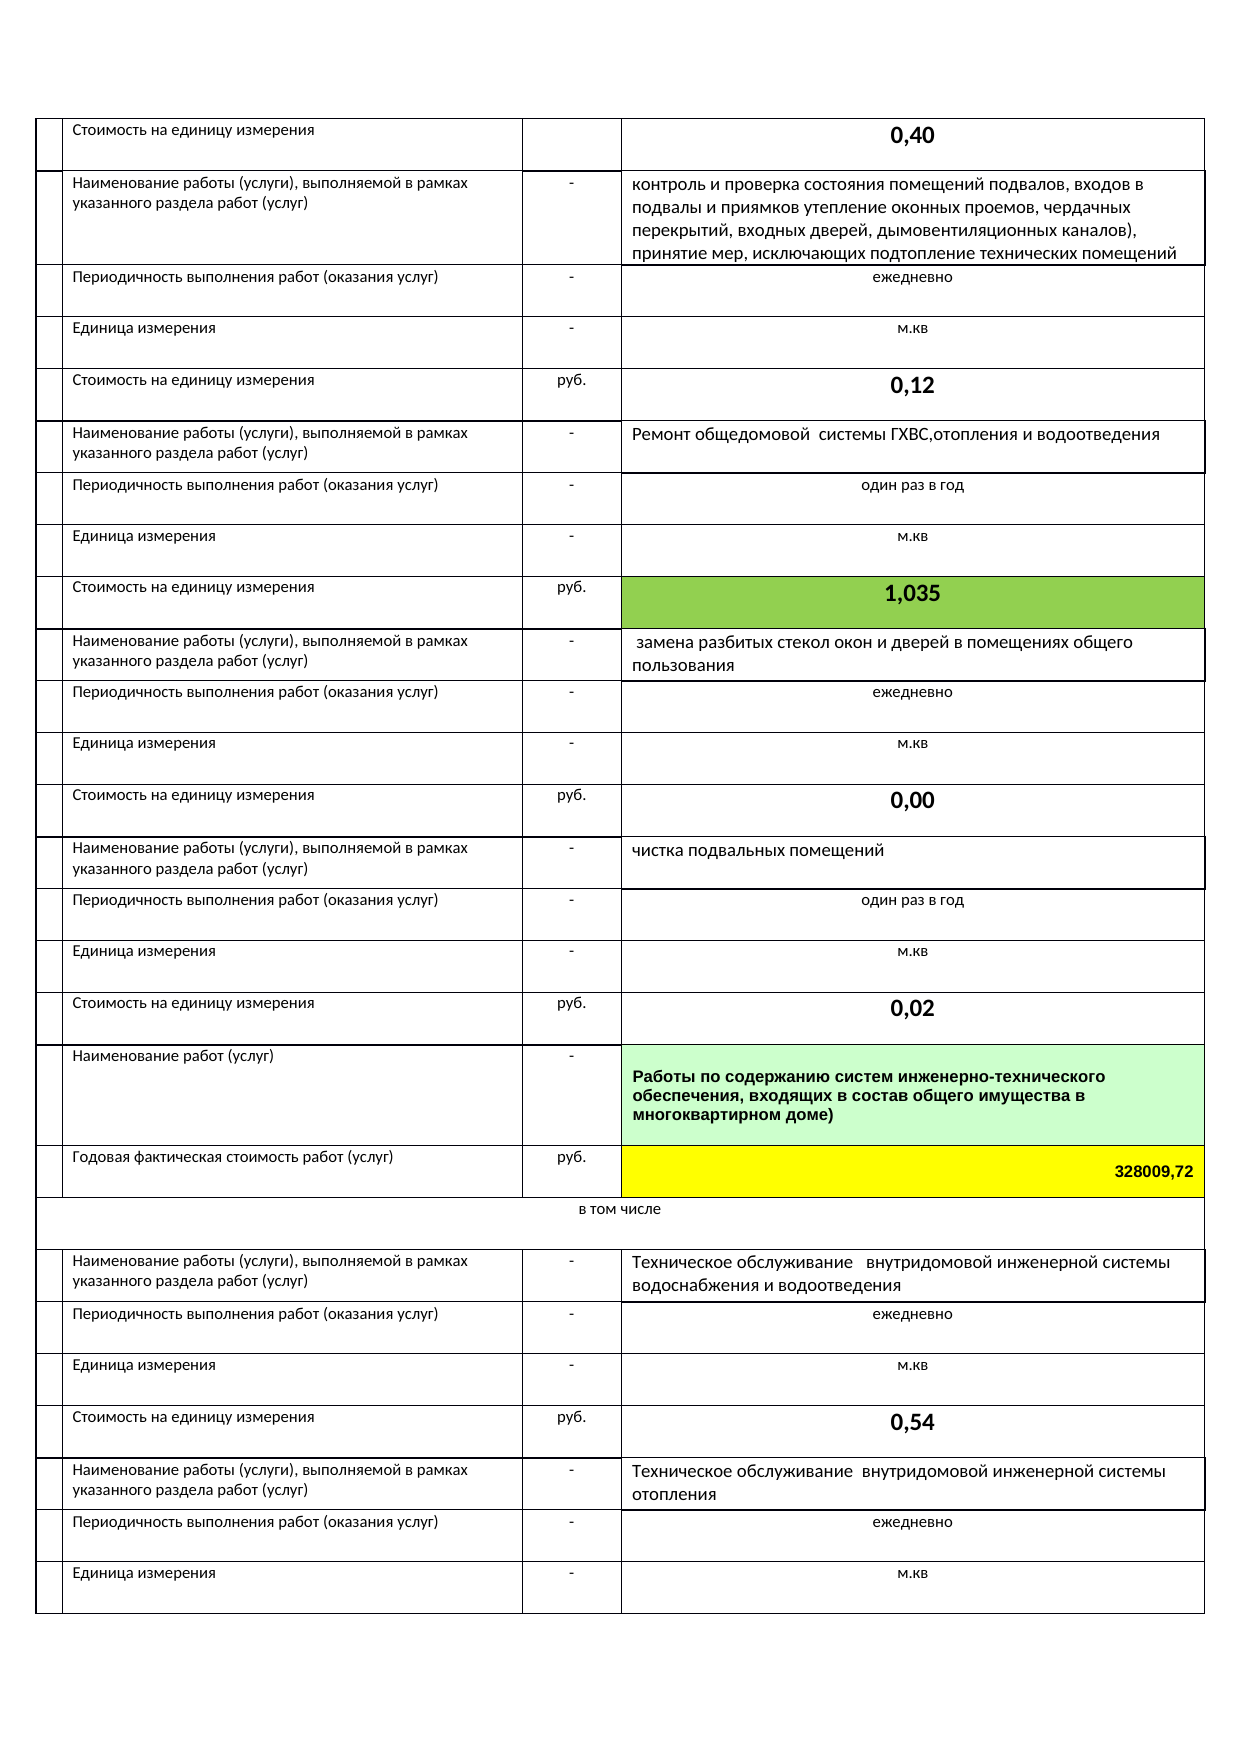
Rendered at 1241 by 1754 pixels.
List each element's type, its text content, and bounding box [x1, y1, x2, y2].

table_cell [37, 525, 62, 576]
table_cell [63, 171, 522, 264]
table_cell м.кв [622, 733, 1204, 784]
table_cell [37, 265, 62, 316]
table_cell ежедневно [622, 1511, 1204, 1561]
table_cell м.кв [622, 525, 1204, 576]
table_cell [37, 1406, 62, 1457]
table_cell м.кв [622, 1354, 1204, 1405]
table_cell 0,54 [622, 1406, 1204, 1457]
table_cell - [523, 1562, 621, 1613]
table_cell [37, 1562, 62, 1613]
table_cell [37, 681, 62, 732]
table_cell Работы по содержанию систем инженерно-технического обеспечения, входящих в состав общего имущества в многоквартирном доме) [622, 1045, 1204, 1145]
table_cell [37, 838, 62, 888]
table_cell 0,00 [622, 785, 1204, 836]
table_cell Периодичность выполнения работ (оказания услуг) [63, 473, 522, 524]
table_cell Периодичность выполнения работ (оказания услуг) [63, 681, 522, 732]
table_cell [37, 172, 62, 264]
table_cell - [523, 889, 621, 939]
table_cell [37, 1510, 62, 1561]
table_cell руб. [523, 993, 621, 1043]
table_cell Наименование работ (услуг) [63, 1046, 522, 1145]
table_cell Стоимость на единицу измерения [63, 1406, 522, 1457]
table_cell [37, 733, 62, 784]
table_cell [37, 317, 62, 368]
table_cell Стоимость на единицу измерения [63, 993, 522, 1043]
table_cell Стоимость на единицу измерения [63, 119, 522, 170]
table_cell [37, 119, 62, 170]
table_cell м.кв [622, 317, 1204, 368]
table_cell Единица измерения [63, 941, 522, 992]
table_cell [37, 1250, 62, 1301]
table_cell - [523, 422, 621, 472]
table_cell [37, 1302, 62, 1353]
table_cell Периодичность выполнения работ (оказания услуг) [63, 889, 522, 939]
table_cell Техническое обслуживание внутридомовой инженерной системы водоснабжения и водоотведения [622, 1250, 1204, 1301]
table_cell [37, 889, 62, 939]
table_cell руб. [523, 785, 621, 836]
table_cell Периодичность выполнения работ (оказания услуг) [63, 1510, 522, 1561]
table_cell руб. [523, 369, 621, 420]
table_cell Ремонт общедомовой системы ГХВС,отопления и водоотведения [622, 421, 1204, 472]
table_cell - [523, 681, 621, 732]
table_cell [37, 630, 62, 680]
table_cell в том числе [37, 1198, 1204, 1249]
table_cell Периодичность выполнения работ (оказания услуг) [63, 265, 522, 316]
table_cell м.кв [622, 1562, 1204, 1613]
table_cell - [523, 941, 621, 992]
table_cell Годовая фактическая стоимость работ (услуг) [63, 1146, 522, 1197]
table_cell Техническое обслуживание внутридомовой инженерной системы отопления [622, 1458, 1204, 1509]
table_cell - [523, 733, 621, 784]
table_cell чистка подвальных помещений [622, 837, 1204, 888]
table_cell Наименование работы (услуги), выполняемой в рамках указанного раздела работ (услуг) [63, 422, 522, 472]
table_cell руб. [523, 577, 621, 628]
table_cell Единица измерения [63, 1354, 522, 1405]
table_cell контроль и проверка состояния помещений подвалов, входов в подвалы и приямков утепление оконных проемов, чердачных перекрытий, входных дверей, дымовентиляционных каналов), принятие мер, исключающих подтопление технических помещений [622, 171, 1204, 264]
table_cell Стоимость на единицу измерения [63, 577, 522, 628]
table_cell - [523, 1510, 621, 1561]
table_cell - [523, 630, 621, 680]
table_cell 0,12 [622, 369, 1204, 420]
table_cell Единица измерения [63, 1562, 522, 1613]
table_cell Наименование работы (услуги), выполняемой в рамках указанного раздела работ (услуг) [63, 630, 522, 680]
table_cell [37, 1146, 62, 1197]
table_cell [37, 1459, 62, 1509]
table_cell один раз в год [622, 474, 1204, 524]
table_cell Стоимость на единицу измерения [63, 785, 522, 836]
table_cell - [523, 1046, 621, 1145]
table_cell один раз в год [622, 890, 1204, 939]
table_cell 0,40 [622, 119, 1204, 170]
table_cell - [523, 838, 621, 888]
table_cell 1,035 [622, 577, 1204, 628]
table_cell Стоимость на единицу измерения [63, 369, 522, 420]
table_cell - [523, 1459, 621, 1509]
table_cell [37, 993, 62, 1043]
table_cell - [523, 1250, 621, 1301]
table_cell [37, 1354, 62, 1405]
table_cell 0,02 [622, 993, 1204, 1043]
table_cell [37, 1046, 62, 1145]
table_cell Единица измерения [63, 525, 522, 576]
table_cell [37, 577, 62, 628]
table_cell замена разбитых стекол окон и дверей в помещениях общего пользования [622, 629, 1204, 680]
table_cell - [523, 172, 621, 264]
table_cell руб. [523, 1146, 621, 1197]
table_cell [63, 1459, 522, 1509]
table_cell [37, 369, 62, 420]
table_cell 328009,72 [622, 1146, 1204, 1197]
table_cell [37, 785, 62, 836]
table_cell ежедневно [622, 682, 1204, 732]
table_cell руб. [523, 1406, 621, 1457]
table_cell - [523, 1302, 621, 1353]
table_cell Наименование работы (услуги), выполняемой в рамках указанного раздела работ (услуг) [63, 1250, 522, 1301]
table_cell [37, 422, 62, 472]
table_cell м.кв [622, 941, 1204, 992]
table_cell - [523, 317, 621, 368]
table_cell - [523, 473, 621, 524]
table_cell - [523, 265, 621, 316]
table_cell Периодичность выполнения работ (оказания услуг) [63, 1302, 522, 1353]
table_cell Наименование работы (услуги), выполняемой в рамках указанного раздела работ (услуг) [63, 838, 522, 888]
table_cell Единица измерения [63, 317, 522, 368]
table_cell [37, 473, 62, 524]
table_cell Единица измерения [63, 733, 522, 784]
table_cell ежедневно [622, 266, 1204, 316]
table_cell ежедневно [622, 1303, 1204, 1353]
table_cell - [523, 525, 621, 576]
table_cell [523, 119, 621, 170]
table_cell [37, 941, 62, 992]
table_cell - [523, 1354, 621, 1405]
